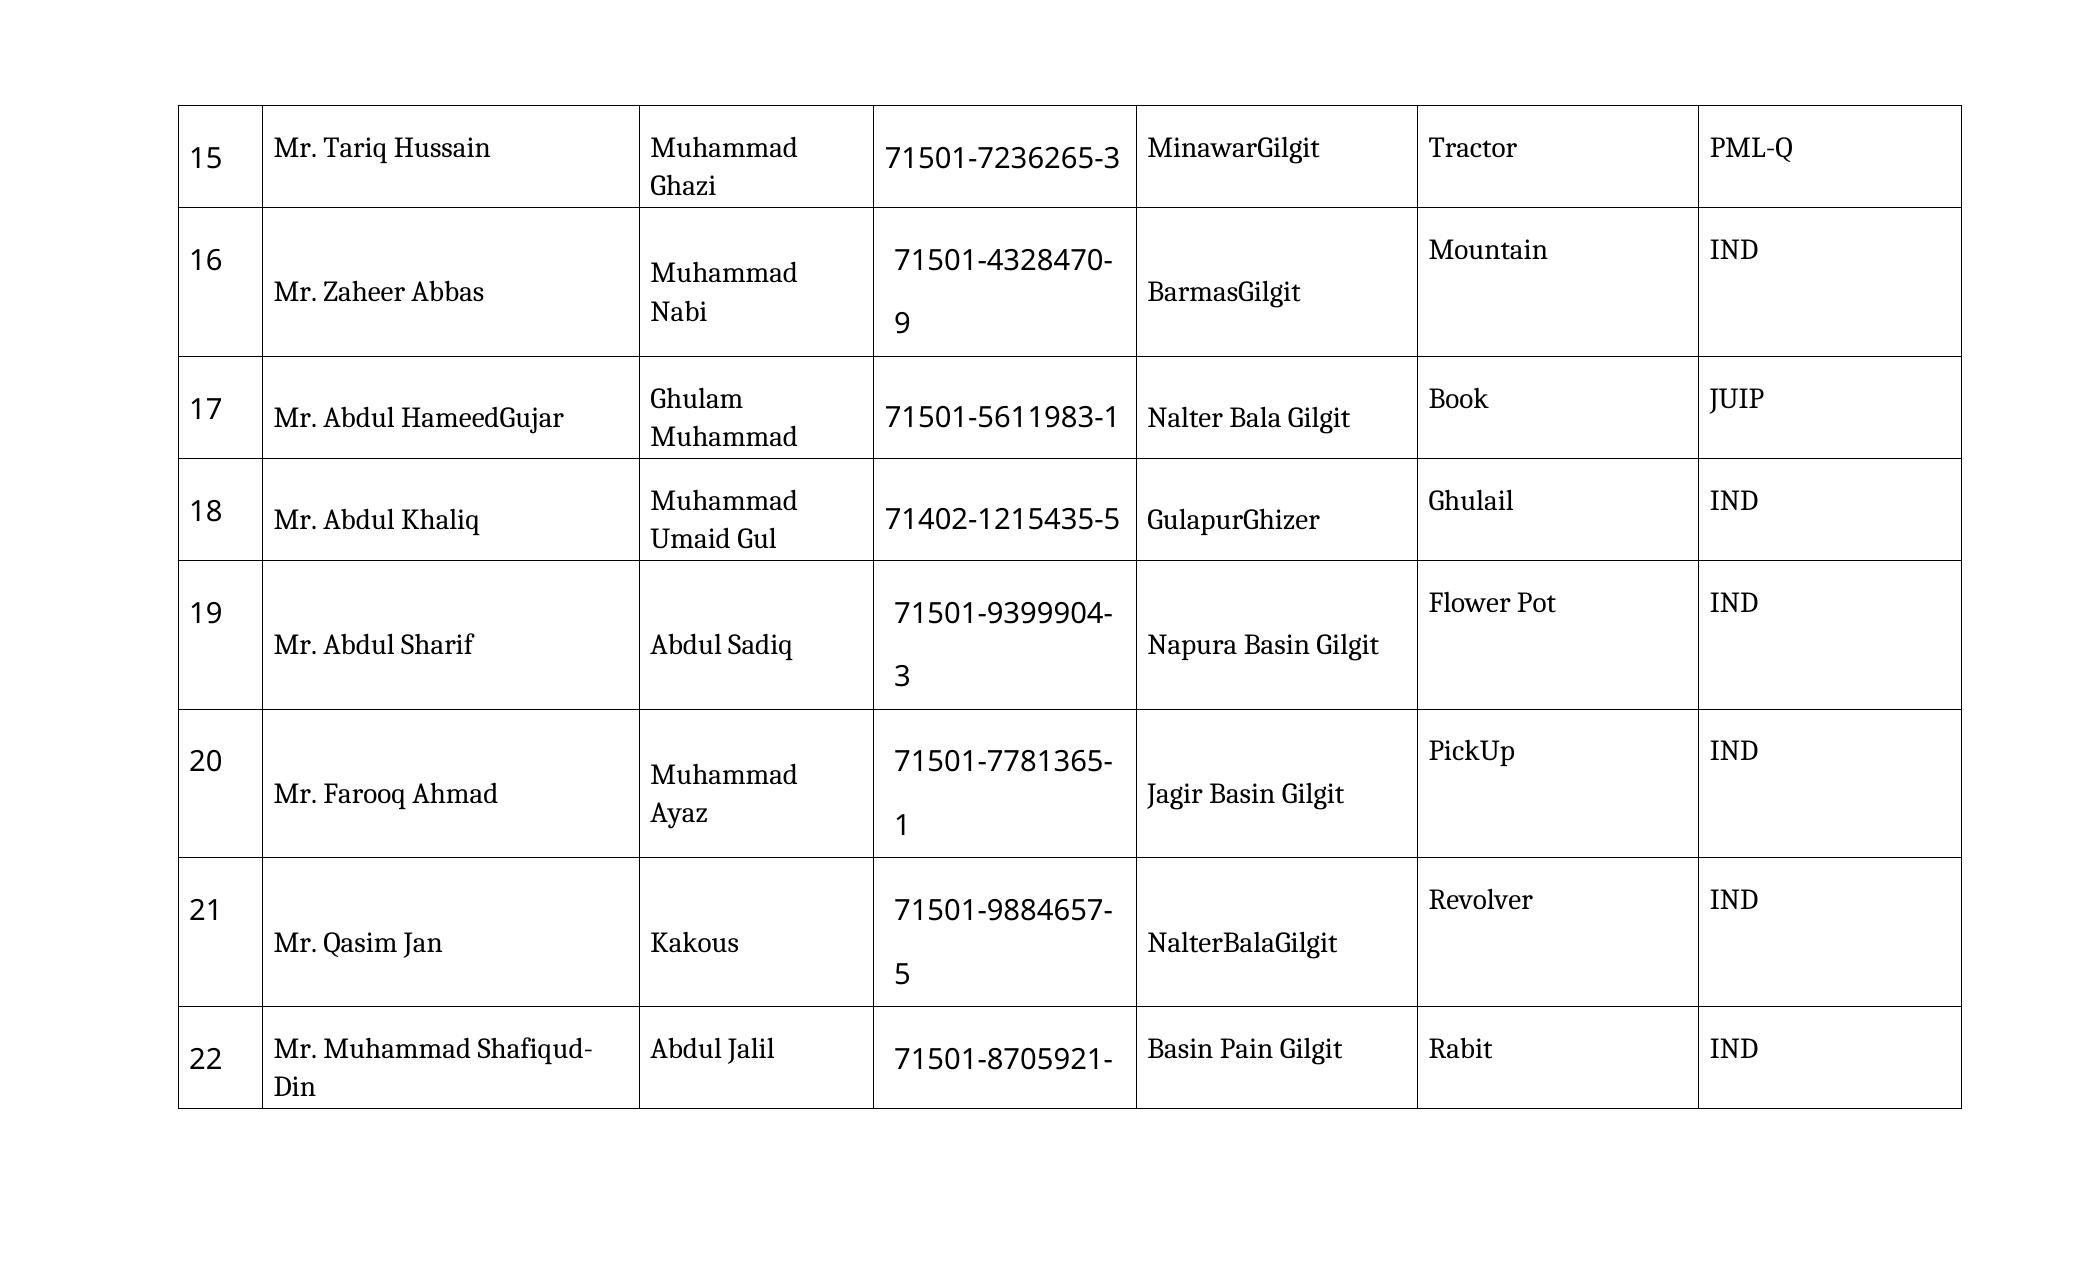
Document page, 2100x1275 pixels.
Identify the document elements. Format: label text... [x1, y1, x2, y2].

table_cell IND [1699, 459, 1961, 560]
table_cell Mountain [1418, 208, 1698, 356]
table_cell 18 [179, 459, 262, 560]
table_cell 71501-7236265-3 [874, 106, 1136, 207]
table_cell 19 [179, 561, 262, 708]
table_cell Abdul Sadiq [640, 561, 873, 708]
table_cell 71501-9399904-3 [874, 561, 1136, 708]
table_cell NalterBalaGilgit [1137, 858, 1417, 1006]
table_cell 16 [179, 208, 262, 356]
table_cell IND [1699, 561, 1961, 708]
table_cell 21 [179, 858, 262, 1006]
table_cell IND [1699, 710, 1961, 857]
table_cell GulapurGhizer [1137, 459, 1417, 560]
table_cell Kakous [640, 858, 873, 1006]
table_cell 71501-8705921-9 [874, 1007, 1136, 1108]
table_cell PickUp [1418, 710, 1698, 857]
table_cell 71501-9884657-5 [874, 858, 1136, 1006]
table_cell IND [1699, 1007, 1961, 1108]
table_cell Mr. Tariq Hussain [263, 106, 639, 207]
table_cell Mr. Zaheer Abbas [263, 208, 639, 356]
table_cell Ghulam Muhammad [640, 357, 873, 458]
table_cell Mr. Farooq Ahmad [263, 710, 639, 857]
table_cell PML-Q [1699, 106, 1961, 207]
table_cell Basin Pain Gilgit [1137, 1007, 1417, 1108]
table_cell Muhammad Ayaz [640, 710, 873, 857]
table_cell 20 [179, 710, 262, 857]
table_cell Napura Basin Gilgit [1137, 561, 1417, 708]
table_cell Jagir Basin Gilgit [1137, 710, 1417, 857]
table_cell Revolver [1418, 858, 1698, 1006]
table_cell MinawarGilgit [1137, 106, 1417, 207]
table_cell Abdul Jalil [640, 1007, 873, 1108]
table_cell 71501-7781365-1 [874, 710, 1136, 857]
table_cell Book [1418, 357, 1698, 458]
table_cell Mr. Abdul Sharif [263, 561, 639, 708]
table_cell Muhammad Nabi [640, 208, 873, 356]
table_cell BarmasGilgit [1137, 208, 1417, 356]
table_cell Muhammad Umaid Gul [640, 459, 873, 560]
table_cell Rabit [1418, 1007, 1698, 1108]
table_cell Mr. Qasim Jan [263, 858, 639, 1006]
table_cell Mr. Abdul HameedGujar [263, 357, 639, 458]
table_cell 17 [179, 357, 262, 458]
table_cell Flower Pot [1418, 561, 1698, 708]
table_cell 22 [179, 1007, 262, 1108]
table_cell Ghulail [1418, 459, 1698, 560]
table_cell JUIP [1699, 357, 1961, 458]
table_cell IND [1699, 858, 1961, 1006]
table_cell Mr. Abdul Khaliq [263, 459, 639, 560]
table_cell Muhammad Ghazi [640, 106, 873, 207]
table_cell 15 [179, 106, 262, 207]
table_cell 71501-5611983-1 [874, 357, 1136, 458]
table_cell Nalter Bala Gilgit [1137, 357, 1417, 458]
table_cell Tractor [1418, 106, 1698, 207]
table_cell IND [1699, 208, 1961, 356]
table_cell 71402-1215435-5 [874, 459, 1136, 560]
table_cell 71501-4328470-9 [874, 208, 1136, 356]
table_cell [263, 1007, 639, 1108]
